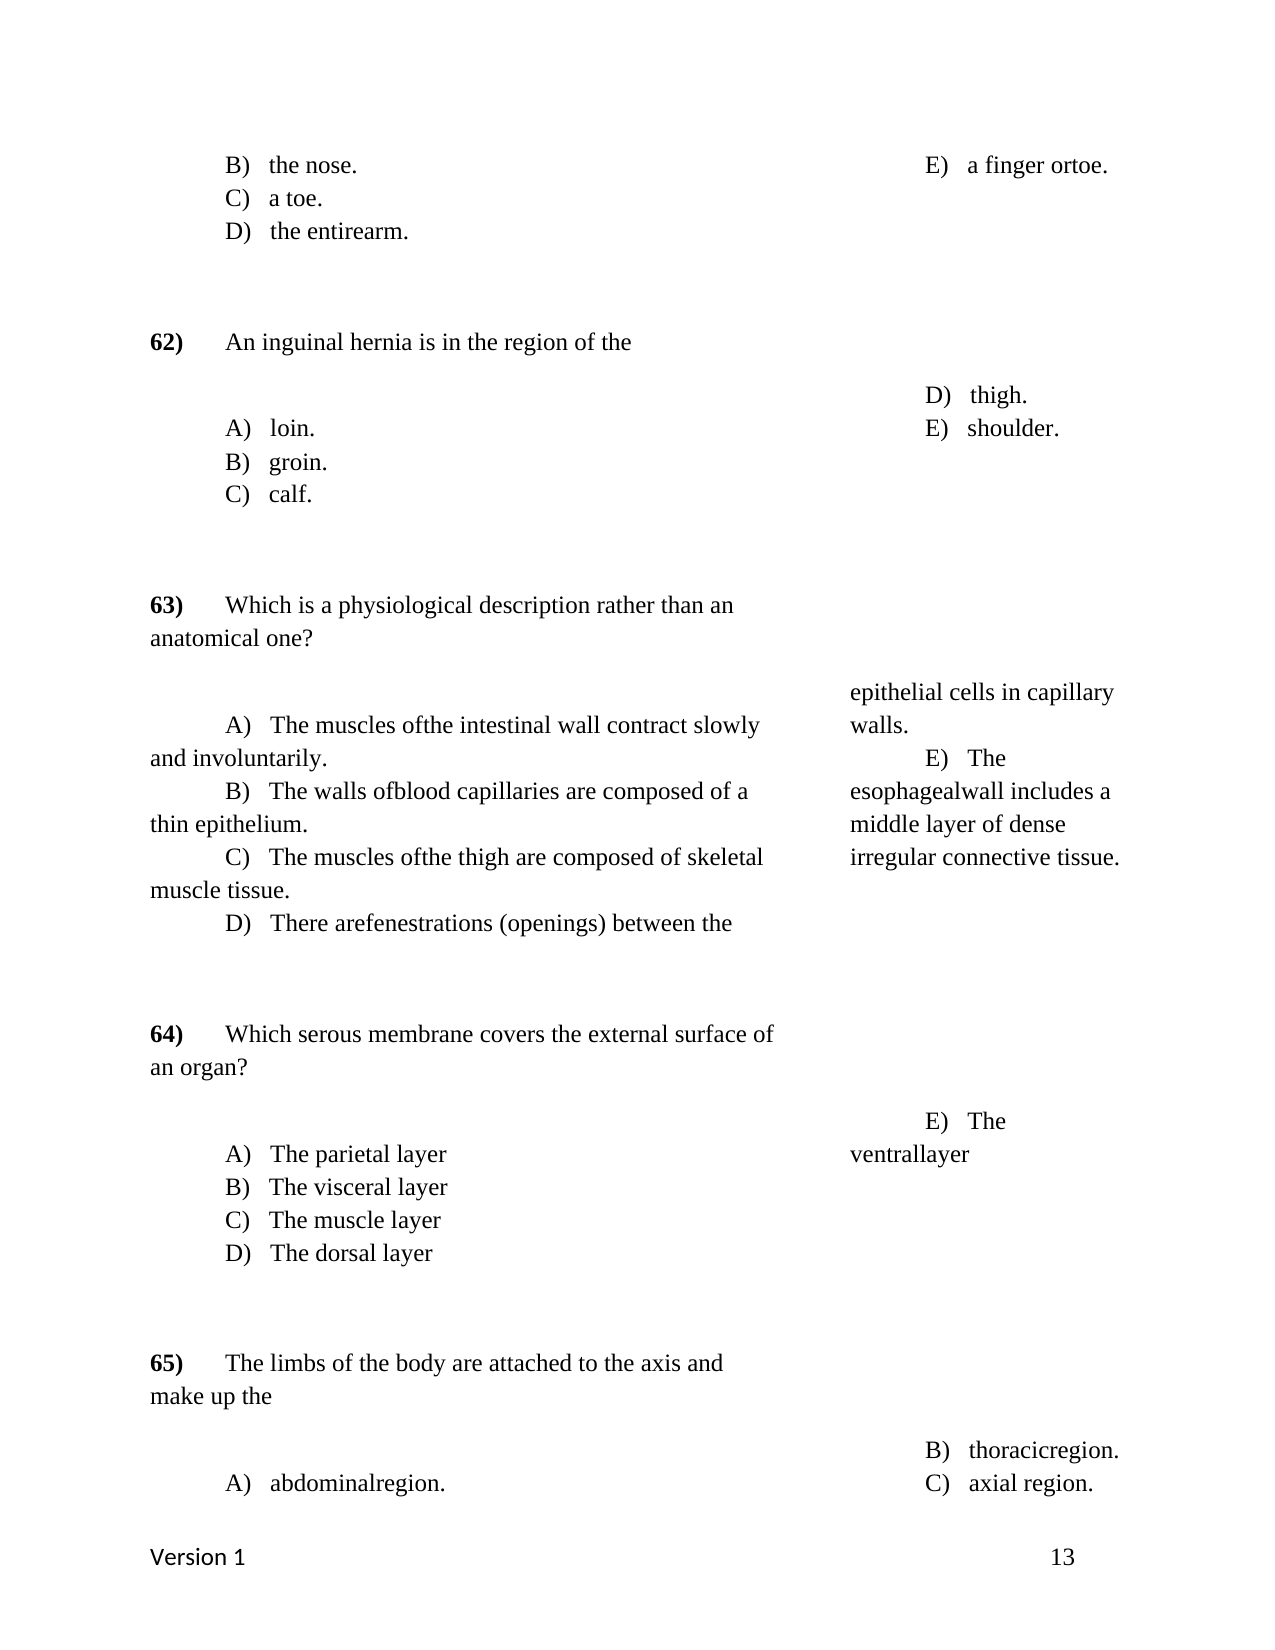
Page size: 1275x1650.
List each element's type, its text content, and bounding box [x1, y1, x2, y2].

text A) The muscles ofthe intestinal wall contract slowly and involuntarily. B) The walls ofblood capillaries are composed of a thin epithelium. C) The muscles ofthe thigh are composed of skeletal muscle tissue. D) There arefenestrations (openings) between the epithelial cells in capillary walls. E) The esophagealwall includes a middle layer of dense irregular connective tissue. [150, 677, 775, 937]
text A) loin. B) groin. C) calf. D) thigh. E) shoulder. [850, 381, 1125, 475]
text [150, 150, 775, 245]
text 62) An inguinal hernia is in the region of the [150, 327, 775, 355]
text 63) Which is a physiological description rather than an anatomical one? [150, 590, 775, 652]
text 65) The limbs of the body are attached to the axis and make up the [150, 1348, 775, 1410]
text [850, 150, 1125, 212]
text 64) Which serous membrane covers the external surface of an organ? [150, 1019, 775, 1081]
text A) loin. B) groin. C) calf. D) thigh. E) shoulder. [150, 381, 775, 508]
text A) The muscles ofthe intestinal wall contract slowly and involuntarily. B) The walls ofblood capillaries are composed of a thin epithelium. C) The muscles ofthe thigh are composed of skeletal muscle tissue. D) There arefenestrations (openings) between the epithelial cells in capillary walls. E) The esophagealwall includes a middle layer of dense irregular connective tissue. [850, 677, 1125, 904]
text A) The parietal layer B) The visceral layer C) The muscle layer D) The dorsal layer E) The ventrallayer [850, 1106, 1125, 1201]
text A) abdominalregion. B) thoracicregion. C) axial region. D) appendicularregion. E) antebrachialregion. [850, 1435, 1125, 1497]
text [150, 1435, 775, 1497]
text A) The parietal layer B) The visceral layer C) The muscle layer D) The dorsal layer E) The ventrallayer [150, 1106, 775, 1267]
